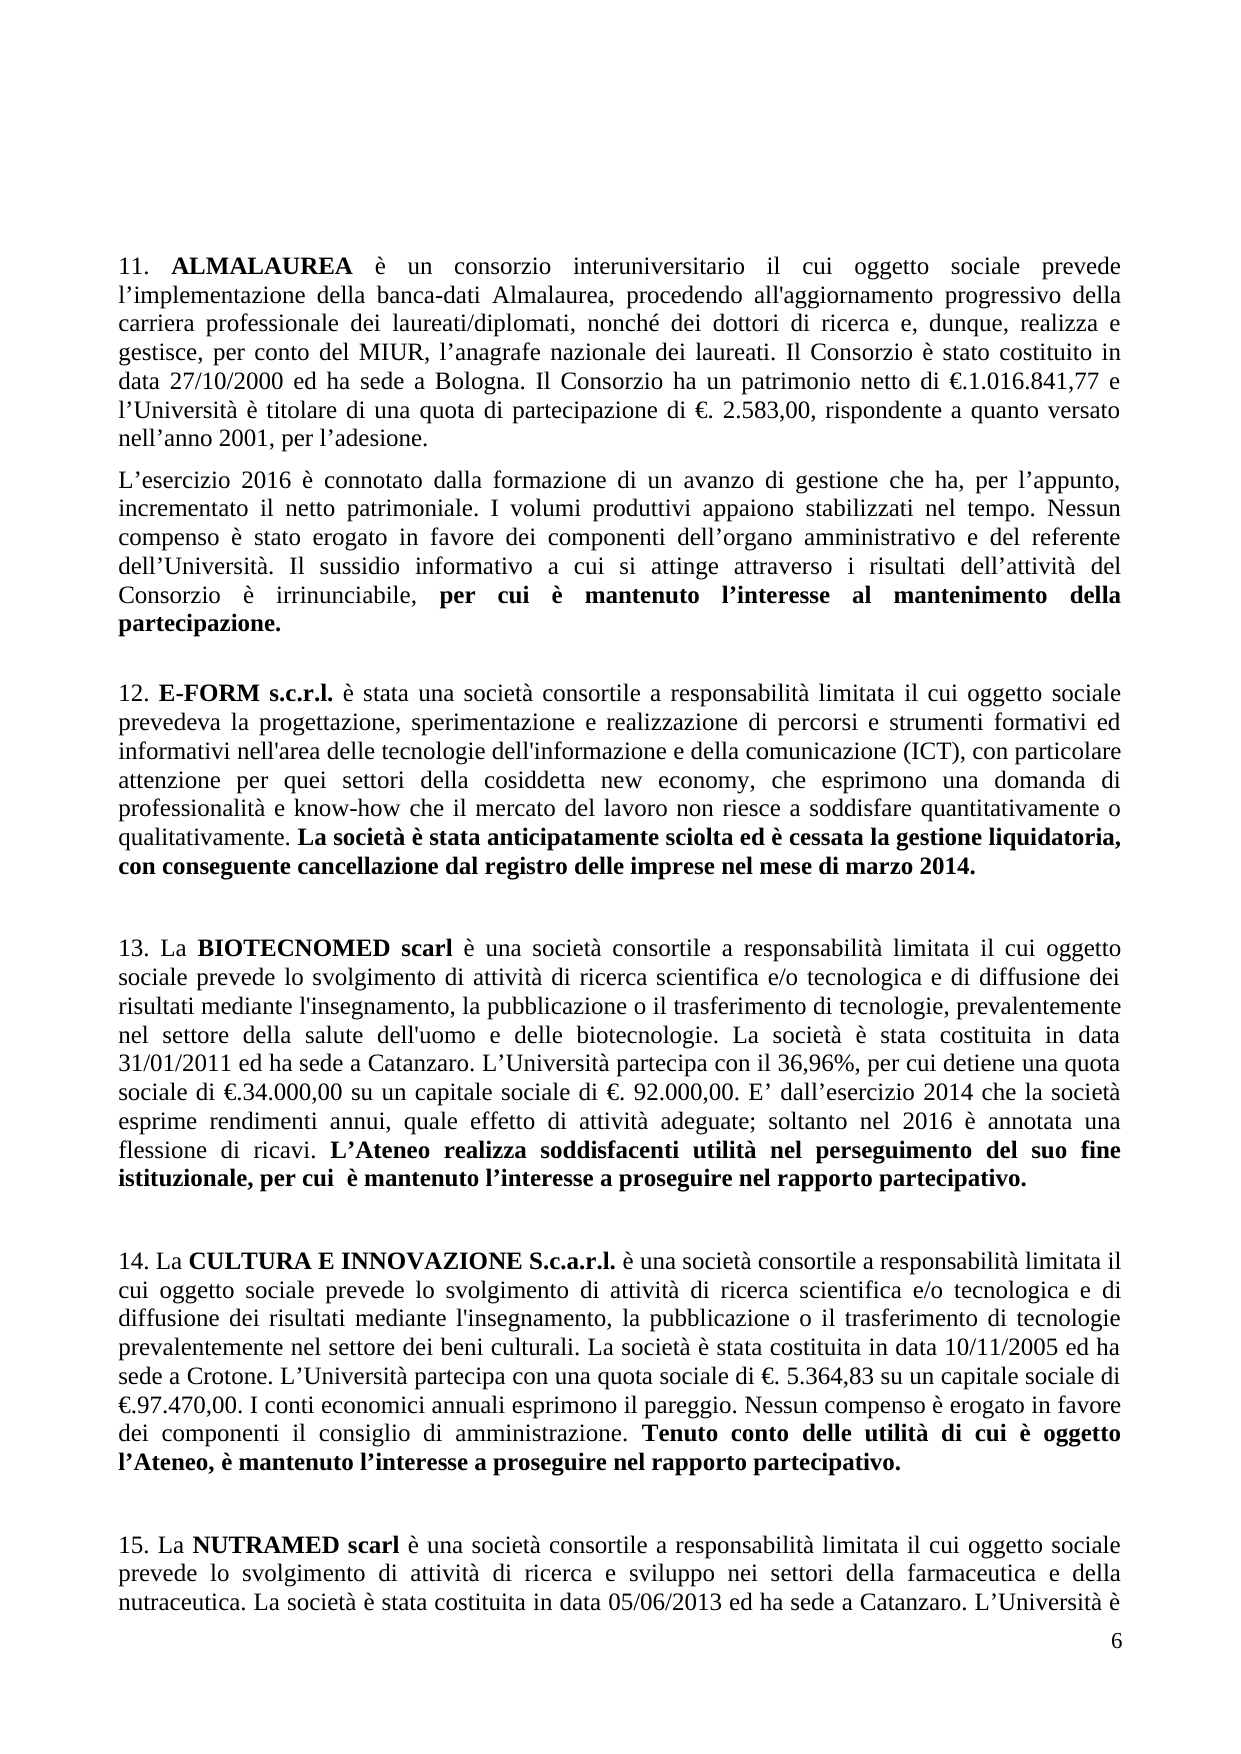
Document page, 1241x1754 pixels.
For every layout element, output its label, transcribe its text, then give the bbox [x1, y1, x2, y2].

text L’esercizio 2016 è connotato dalla formazione di un avanzo di gestione che ha, per l’appunto, incrementato il netto patrimoniale. I volumi produttivi appaiono stabilizzati nel tempo. Nessun compenso è stato erogato in favore dei componenti dell’organo amministrativo e del referente dell’Università. Il sussidio informativo a cui si attinge attraverso i risultati dell’attività del Consorzio è irrinunciabile, per cui è mantenuto l’interesse al mantenimento della partecipazione. [118, 465, 1122, 637]
text 13. La BIOTECNOMED scarl è una società consortile a responsabilità limitata il cui oggetto sociale prevede lo svolgimento di attività di ricerca scientifica e/o tecnologica e di diffusione dei risultati mediante l'insegnamento, la pubblicazione o il trasferimento di tecnologie, prevalentemente nel settore della salute dell'uomo e delle biotecnologie. La società è stata costituita in data 31/01/2011 ed ha sede a Catanzaro. L’Università partecipa con il 36,96%, per cui detiene una quota sociale di €.34.000,00 su un capitale sociale di €. 92.000,00. E’ dall’esercizio 2014 che la società esprime rendimenti annui, quale effetto di attività adeguate; soltanto nel 2016 è annotata una flessione di ricavi. L’Ateneo realizza soddisfacenti utilità nel perseguimento del suo fine istituzionale, per cui è mantenuto l’interesse a proseguire nel rapporto partecipativo. [118, 933, 1122, 1192]
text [118, 1530, 1122, 1616]
text 14. La CULTURA E INNOVAZIONE S.c.a.r.l. è una società consortile a responsabilità limitata il cui oggetto sociale prevede lo svolgimento di attività di ricerca scientifica e/o tecnologica e di diffusione dei risultati mediante l'insegnamento, la pubblicazione o il trasferimento di tecnologie prevalentemente nel settore dei beni culturali. La società è stata costituita in data 10/11/2005 ed ha sede a Crotone. L’Università partecipa con una quota sociale di €. 5.364,83 su un capitale sociale di €.97.470,00. I conti economici annuali esprimono il pareggio. Nessun compenso è erogato in favore dei componenti il consiglio di amministrazione. Tenuto conto delle utilità di cui è oggetto l’Ateneo, è mantenuto l’interesse a proseguire nel rapporto partecipativo. [118, 1246, 1122, 1476]
text 11. ALMALAUREA è un consorzio interuniversitario il cui oggetto sociale prevede l’implementazione della banca-dati Almalaurea, procedendo all'aggiornamento progressivo della carriera professionale dei laureati/diplomati, nonché dei dottori di ricerca e, dunque, realizza e gestisce, per conto del MIUR, l’anagrafe nazionale dei laureati. Il Consorzio è stato costituito in data 27/10/2000 ed ha sede a Bologna. Il Consorzio ha un patrimonio netto di €.1.016.841,77 e l’Università è titolare di una quota di partecipazione di €. 2.583,00, rispondente a quanto versato nell’anno 2001, per l’adesione. [118, 251, 1122, 452]
text 12. E-FORM s.c.r.l. è stata una società consortile a responsabilità limitata il cui oggetto sociale prevedeva la progettazione, sperimentazione e realizzazione di percorsi e strumenti formativi ed informativi nell'area delle tecnologie dell'informazione e della comunicazione (ICT), con particolare attenzione per quei settori della cosiddetta new economy, che esprimono una domanda di professionalità e know-how che il mercato del lavoro non riesce a soddisfare quantitativamente o qualitativamente. La società è stata anticipatamente sciolta ed è cessata la gestione liquidatoria, con conseguente cancellazione dal registro delle imprese nel mese di marzo 2014. [118, 678, 1122, 880]
